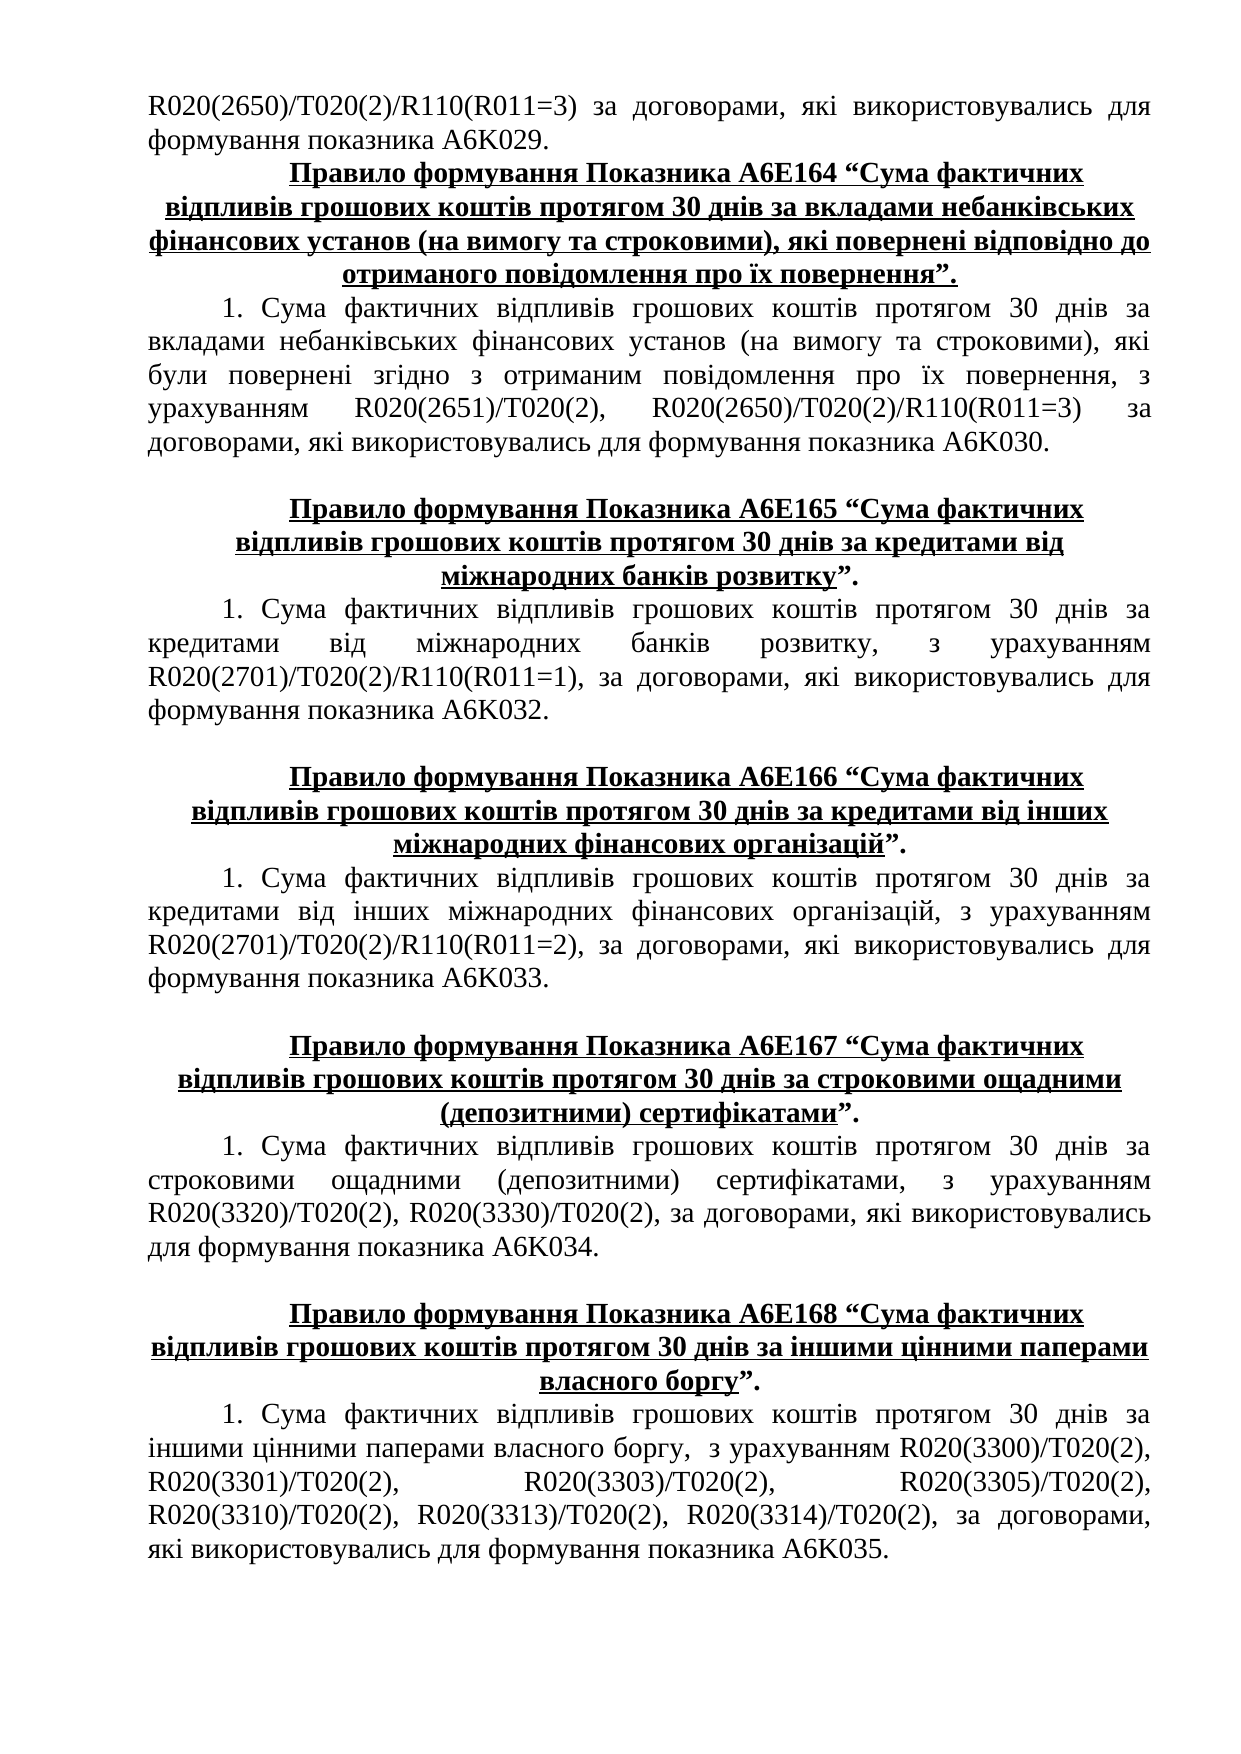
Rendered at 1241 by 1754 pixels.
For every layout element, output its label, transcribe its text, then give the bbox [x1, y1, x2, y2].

text Правило формування Показника A6E168 “Сума фактичних відпливів грошових коштів протягом 30 днів за іншими цінними паперами власного боргу”. [148, 1296, 1152, 1397]
text 1. Сума фактичних відпливів грошових коштів протягом 30 днів за кредитами від інших міжнародних фінансових організацій, з урахуванням R020(2701)/T020(2)/R110(R011=2), за договорами, які використовувались для формування показника A6K033. [148, 860, 1152, 994]
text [148, 88, 1152, 156]
text 1. Сума фактичних відпливів грошових коштів протягом 30 днів за строковими ощадними (депозитними) сертифікатами, з урахуванням R020(3320)/T020(2), R020(3330)/T020(2), за договорами, які використовувались для формування показника A6K034. [148, 1128, 1152, 1262]
text Правило формування Показника A6E165 “Сума фактичних відпливів грошових коштів протягом 30 днів за кредитами від міжнародних банків розвитку”. [148, 491, 1152, 592]
text Правило формування Показника A6E166 “Сума фактичних відпливів грошових коштів протягом 30 днів за кредитами від інших міжнародних фінансових організацій”. [148, 759, 1152, 860]
text Правило формування Показника A6E167 “Сума фактичних відпливів грошових коштів протягом 30 днів за строковими ощадними (депозитними) сертифікатами”. [148, 1028, 1152, 1128]
text Правило формування Показника A6E164 “Сума фактичних відпливів грошових коштів протягом 30 днів за вкладами небанківських фінансових установ (на вимогу та строковими), які повернені відповідно до отриманого повідомлення про їх повернення”. [148, 156, 1152, 290]
text 1. Сума фактичних відпливів грошових коштів протягом 30 днів за кредитами від міжнародних банків розвитку, з урахуванням R020(2701)/T020(2)/R110(R011=1), за договорами, які використовувались для формування показника A6K032. [148, 592, 1152, 726]
text 1. Сума фактичних відпливів грошових коштів протягом 30 днів за іншими цінними паперами власного боргу, з урахуванням R020(3300)/T020(2), R020(3301)/T020(2), R020(3303)/T020(2), R020(3305)/T020(2), R020(3310)/T020(2), R020(3313)/T020(2), R020(3314)/T020(2), за договорами, які використовувались для формування показника A6K035. [148, 1397, 1152, 1564]
text 1. Сума фактичних відпливів грошових коштів протягом 30 днів за вкладами небанківських фінансових установ (на вимогу та строковими), які були повернені згідно з отриманим повідомлення про їх повернення, з урахуванням R020(2651)/T020(2), R020(2650)/T020(2)/R110(R011=3) за договорами, які використовувались для формування показника A6K030. [148, 290, 1152, 457]
